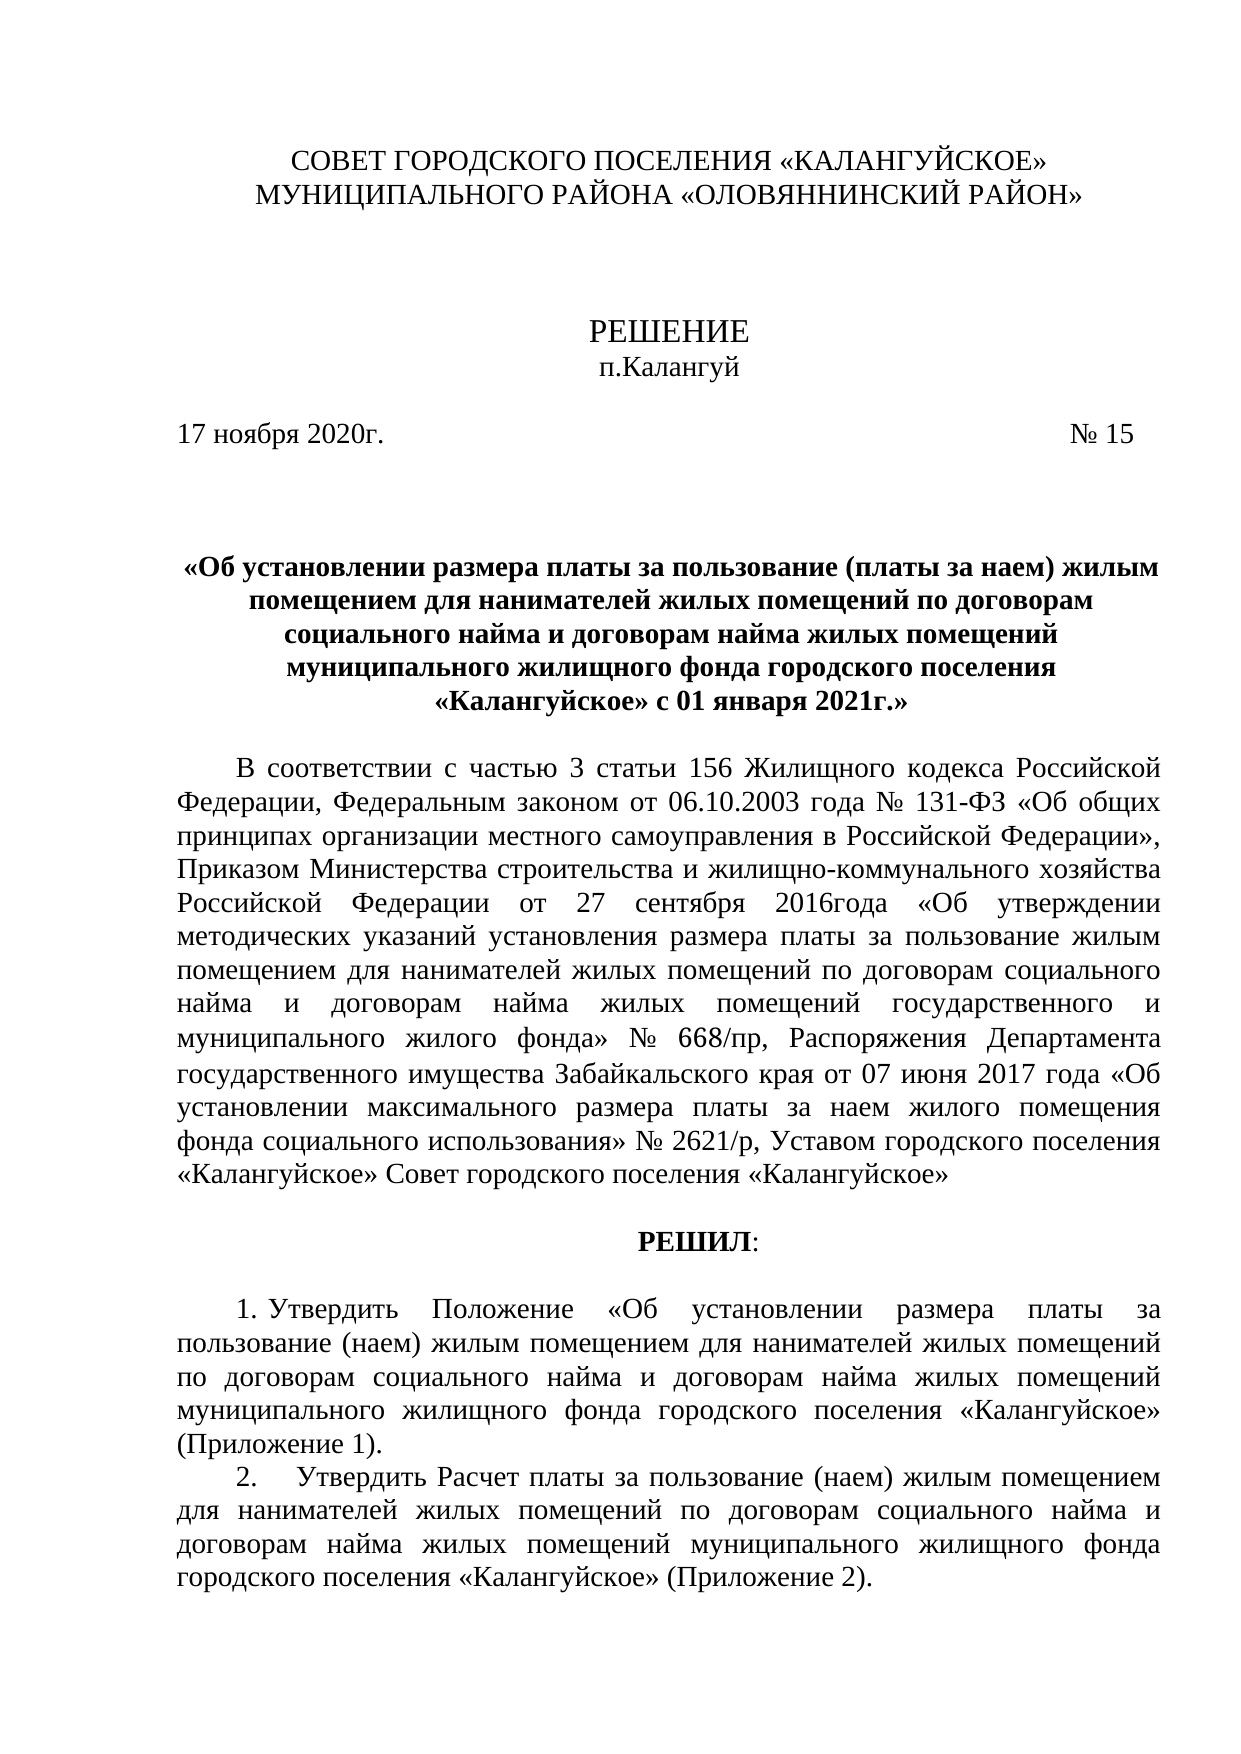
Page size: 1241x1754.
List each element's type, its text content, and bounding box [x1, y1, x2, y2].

text В соответствии с частью 3 статьи 156 Жилищного кодекса Российской Федерации, Федеральным законом от 06.10.2003 года № 131-ФЗ «Об общих принципах организации местного самоуправления в Российской Федерации», Приказом Министерства строительства и жилищно-коммунального хозяйства Российской Федерации от 27 сентября 2016года «Об утверждении методических указаний установления размера платы за пользование жилым помещением для нанимателей жилых помещений по договорам социального найма и договорам найма жилых помещений государственного и муниципального жилого фонда» № 668/пр, Распоряжения Департамента государственного имущества Забайкальского края от 07 июня 2017 года «Об установлении максимального размера платы за наем жилого помещения фонда социального использования» № 2621/р, Уставом городского поселения «Калангуйское» Совет городского поселения «Калангуйское» [177, 751, 1162, 1190]
text РЕШИЛ: [177, 1224, 1162, 1257]
text п.Калангуй [177, 349, 1162, 383]
text МУНИЦИПАЛЬНОГО РАЙОНА «ОЛОВЯННИНСКИЙ РАЙОН» [177, 177, 1162, 211]
text РЕШЕНИЕ [177, 311, 1162, 349]
list Утвердить Положение «Об установлении размера платы за пользование (наем) жилым помещением для нанимателей жилых помещений по договорам социального найма и договорам найма жилых помещений муниципального жилищного фонда городского поселения «Калангуйское» (Приложение 1). [177, 1292, 1162, 1459]
text «Об установлении размера платы за пользование (платы за наем) жилым помещением для нанимателей жилых помещений по договорам социального найма и договорам найма жилых помещений муниципального жилищного фонда городского поселения «Калангуйское» с 01 января 2021г.» [181, 549, 1162, 716]
text СОВЕТ ГОРОДСКОГО ПОСЕЛЕНИЯ «КАЛАНГУЙСКОЕ» [177, 143, 1162, 177]
list Утвердить Расчет платы за пользование (наем) жилым помещением для нанимателей жилых помещений по договорам социального найма и договорам найма жилых помещений муниципального жилищного фонда городского поселения «Калангуйское» (Приложение 2). [177, 1459, 1162, 1593]
text 17 ноября 2020г. № 15 [177, 417, 1162, 450]
